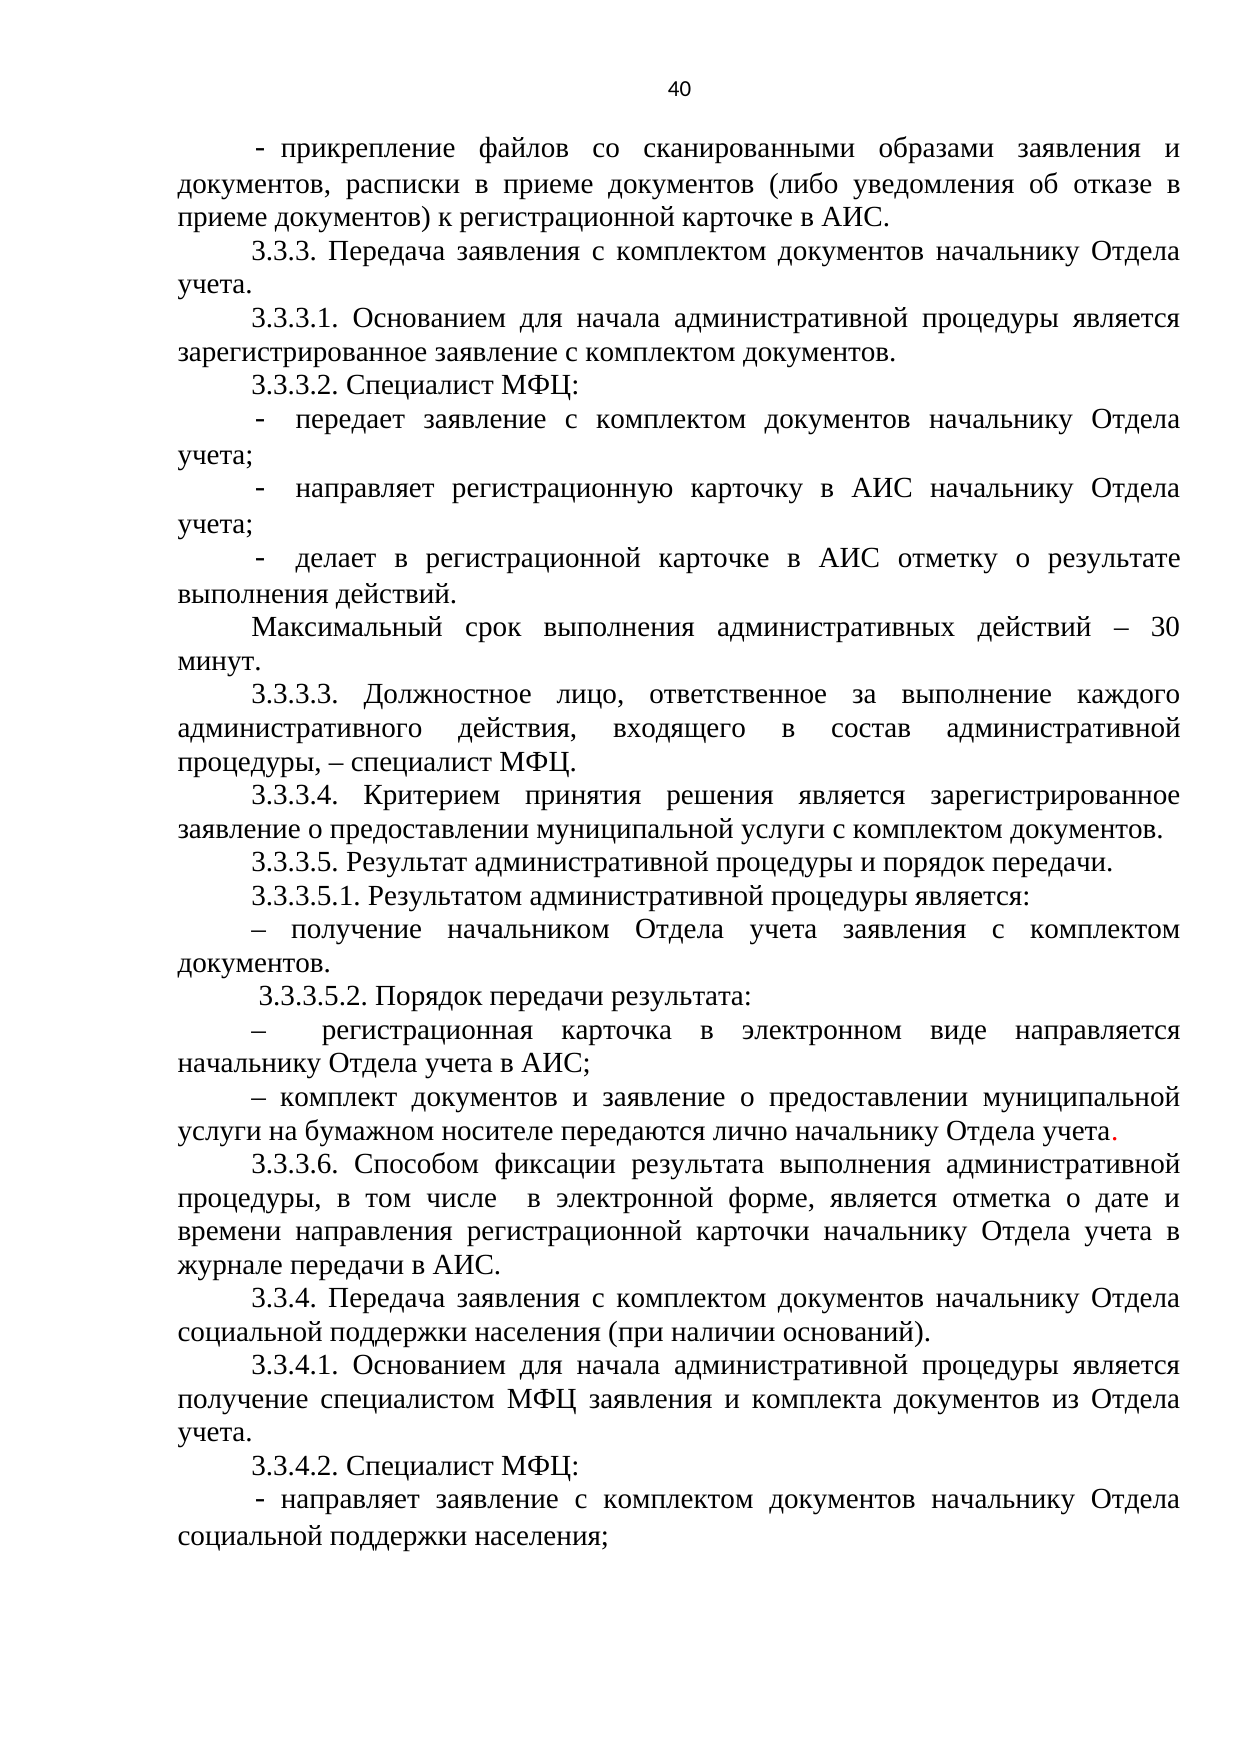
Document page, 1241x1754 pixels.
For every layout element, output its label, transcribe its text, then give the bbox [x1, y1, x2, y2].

list передает заявление с комплектом документов начальнику Отдела учета; [177, 401, 1181, 470]
list делает в регистрационной карточке в АИС отметку о результате выполнения действий. [177, 540, 1181, 609]
text 3.3.3.2. Специалист МФЦ: [177, 367, 1181, 401]
text 3.3.3.5. Результат административной процедуры и порядок передачи. [177, 844, 1181, 878]
text 3.3.4.2. Специалист МФЦ: [177, 1448, 1181, 1482]
text – регистрационная карточка в электронном виде направляется начальнику Отдела учета в АИС; [177, 1012, 1181, 1079]
list прикрепление файлов со сканированными образами заявления и документов, расписки в приеме документов (либо уведомления об отказе в приеме документов) к регистрационной карточке в АИС. [177, 130, 1181, 233]
text 3.3.4. Передача заявления с комплектом документов начальнику Отдела социальной поддержки населения (при наличии оснований). [177, 1280, 1181, 1347]
text 3.3.3.6. Способом фиксации результата выполнения административной процедуры, в том числе в электронной форме, является отметка о дате и времени направления регистрационной карточки начальнику Отдела учета в журнале передачи в АИС. [177, 1146, 1181, 1280]
list направляет заявление с комплектом документов начальнику Отдела социальной поддержки населения; [177, 1482, 1181, 1551]
list направляет регистрационную карточку в АИС начальнику Отдела учета; [177, 470, 1181, 540]
text 3.3.3. Передача заявления с комплектом документов начальнику Отдела учета. [177, 233, 1181, 300]
text 3.3.4.1. Основанием для начала административной процедуры является получение специалистом МФЦ заявления и комплекта документов из Отдела учета. [177, 1347, 1181, 1448]
text 3.3.3.1. Основанием для начала административной процедуры является зарегистрированное заявление с комплектом документов. [177, 300, 1181, 367]
text – получение начальником Отдела учета заявления с комплектом документов. [177, 911, 1181, 978]
text – комплект документов и заявление о предоставлении муниципальной услуги на бумажном носителе передаются лично начальнику Отдела учета. [177, 1079, 1181, 1146]
text 3.3.3.3. Должностное лицо, ответственное за выполнение каждого административного действия, входящего в состав административной процедуры, – специалист МФЦ. [177, 677, 1181, 777]
text 3.3.3.5.1. Результатом административной процедуры является: [177, 878, 1181, 911]
text Максимальный срок выполнения административных действий – 30 минут. [177, 609, 1181, 677]
text 3.3.3.5.2. Порядок передачи результата: [177, 978, 1181, 1012]
text 3.3.3.4. Критерием принятия решения является зарегистрированное заявление о предоставлении муниципальной услуги с комплектом документов. [177, 777, 1181, 844]
